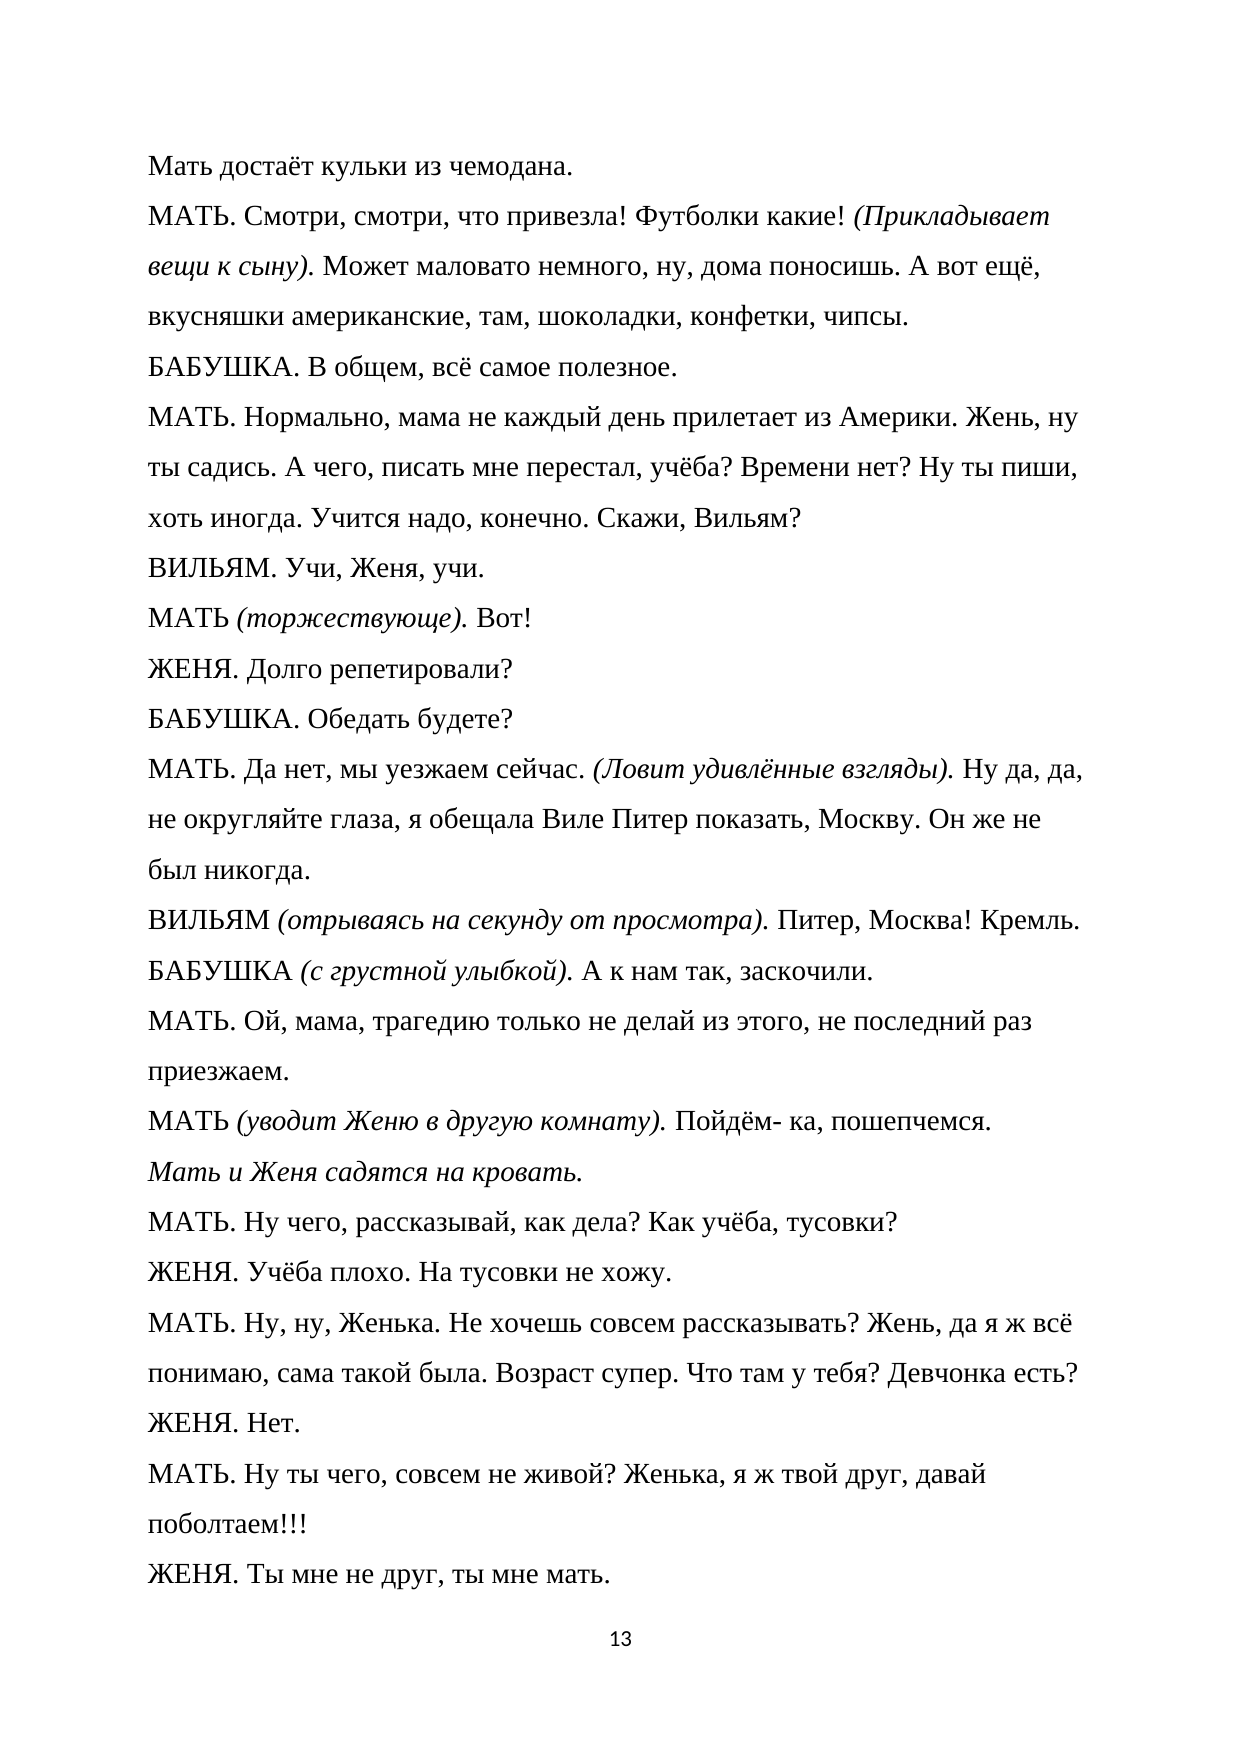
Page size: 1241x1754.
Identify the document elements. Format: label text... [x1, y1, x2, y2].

text Мать достаёт кульки из чемодана. [148, 148, 1093, 181]
text МАТЬ (торжествующе). Вот! [148, 600, 1093, 634]
text МАТЬ. Да нет, мы уезжаем сейчас. (Ловит удивлённые взгляды). Ну да, да, не округляйте глаза, я обещала Виле Питер показать, Москву. Он же не был никогда. [148, 751, 1093, 886]
text ВИЛЬЯМ (отрываясь на секунду от просмотра). Питер, Москва! Кремль. [148, 902, 1093, 936]
text МАТЬ. Ой, мама, трагедию только не делай из этого, не последний раз приезжаем. [148, 1003, 1093, 1087]
text ВИЛЬЯМ. Учи, Женя, учи. [148, 550, 1093, 584]
text ЖЕНЯ. Нет. [148, 1405, 1093, 1439]
text МАТЬ. Смотри, смотри, что привезла! Футболки какие! (Прикладывает вещи к сыну). Может маловато немного, ну, дома поносишь. А вот ещё, вкусняшки американские, там, шоколадки, конфетки, чипсы. [148, 198, 1093, 332]
text МАТЬ. Нормально, мама не каждый день прилетает из Америки. Жень, ну ты садись. А чего, писать мне перестал, учёба? Времени нет? Ну ты пиши, хоть иногда. Учится надо, конечно. Скажи, Вильям? [148, 399, 1093, 533]
text ЖЕНЯ. Учёба плохо. На тусовки не хожу. [148, 1254, 1093, 1288]
text ЖЕНЯ. Долго репетировали? [148, 651, 1093, 684]
text МАТЬ. Ну, ну, Женька. Не хочешь совсем рассказывать? Жень, да я ж всё понимаю, сама такой была. Возраст супер. Что там у тебя? Девчонка есть? [148, 1305, 1093, 1389]
text МАТЬ. Ну ты чего, совсем не живой? Женька, я ж твой друг, давай поболтаем!!! [148, 1456, 1093, 1539]
text ЖЕНЯ. Ты мне не друг, ты мне мать. [148, 1556, 1093, 1590]
text МАТЬ (уводит Женю в другую комнату). Пойдём- ка, пошепчемся. [148, 1103, 1093, 1137]
text МАТЬ. Ну чего, рассказывай, как дела? Как учёба, тусовки? [148, 1204, 1093, 1238]
text БАБУШКА. В общем, всё самое полезное. [148, 349, 1093, 382]
text Мать и Женя садятся на кровать. [148, 1154, 1093, 1187]
text БАБУШКА (с грустной улыбкой). А к нам так, заскочили. [148, 953, 1093, 986]
text БАБУШКА. Обедать будете? [148, 701, 1093, 734]
